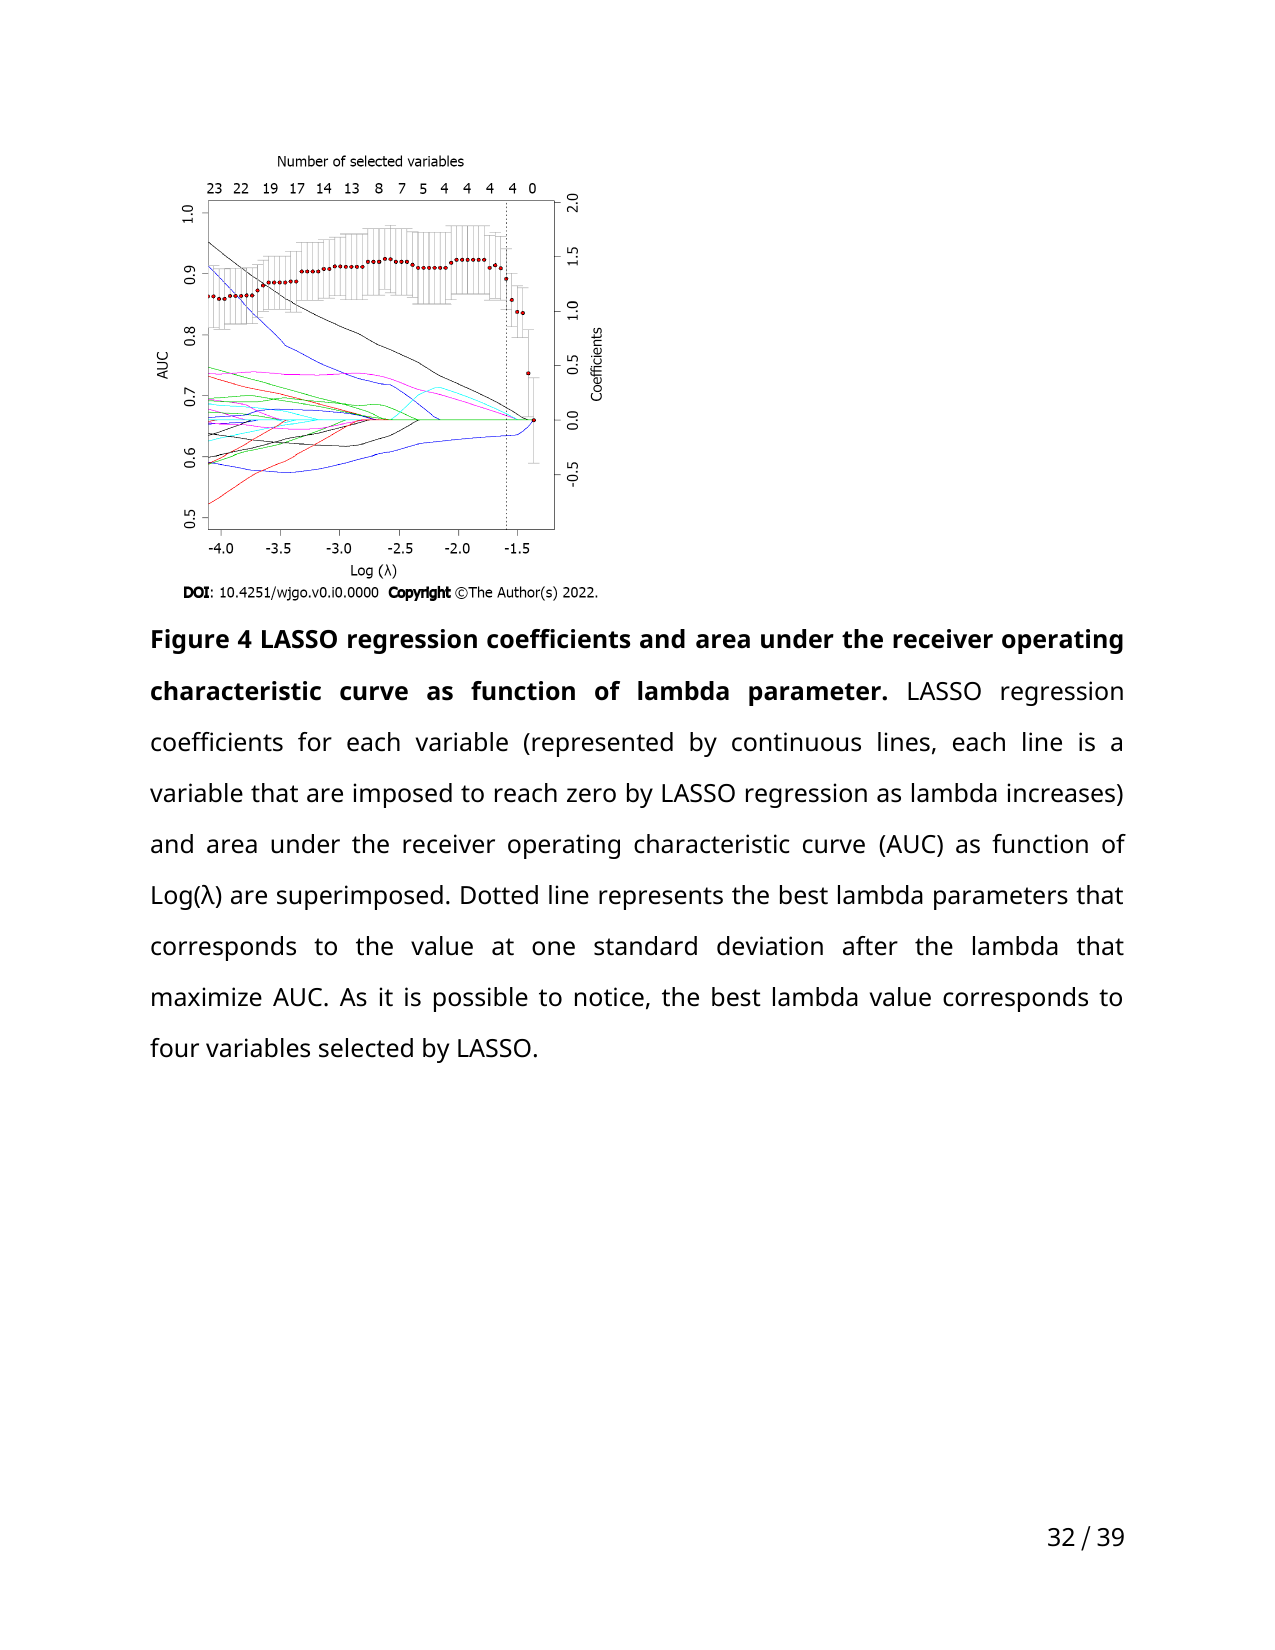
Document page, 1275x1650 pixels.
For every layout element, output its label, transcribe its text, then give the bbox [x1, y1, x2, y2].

picture [150, 150, 610, 608]
text Figure 4 LASSO regression coefficients and area under the receiver operating characteristic curve as function of lambda parameter. LASSO regression coefficients for each variable (represented by continuous lines, each line is a variable that are imposed to reach zero by LASSO regression as lambda increases) and area under the receiver operating characteristic curve (AUC) as function of Log(λ) are superimposed. Dotted line represents the best lambda parameters that corresponds to the value at one standard deviation after the lambda that maximize AUC. As it is possible to notice, the best lambda value corresponds to four variables selected by LASSO. [150, 622, 1125, 1064]
